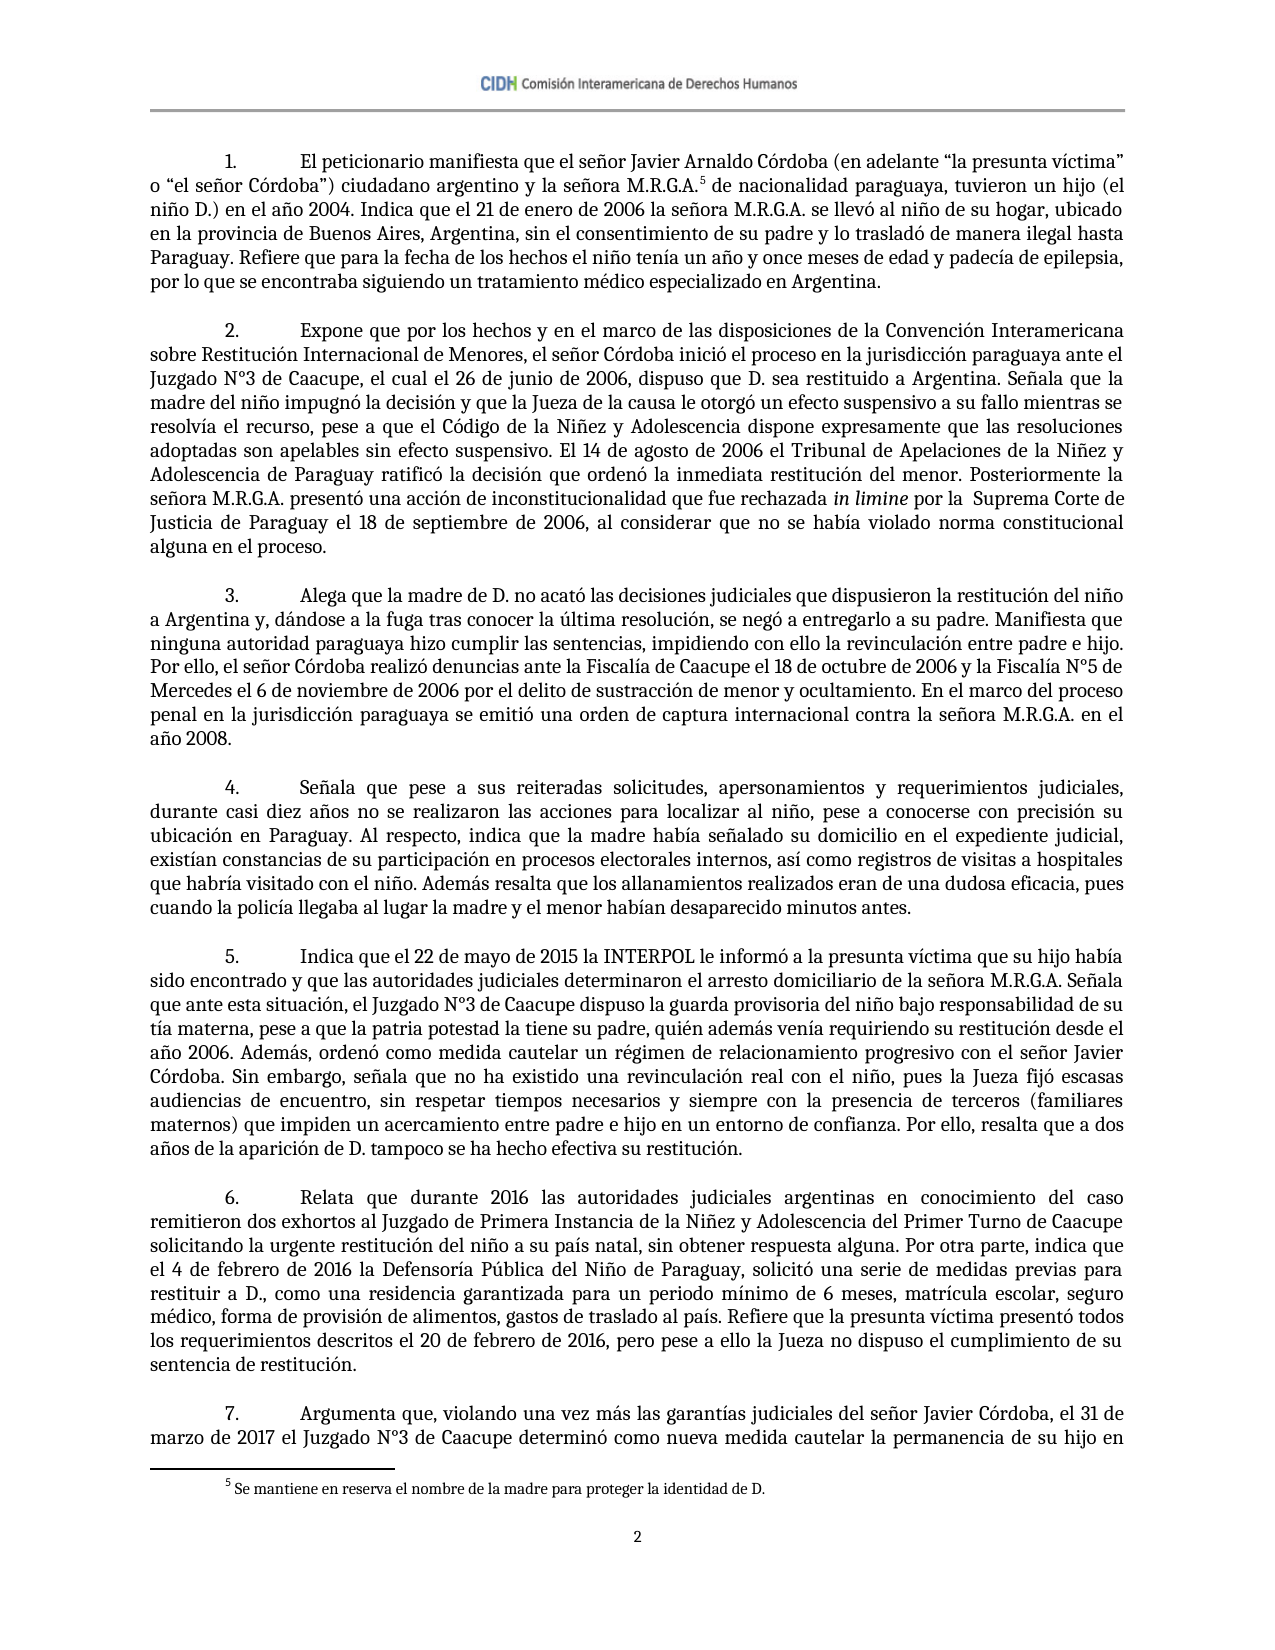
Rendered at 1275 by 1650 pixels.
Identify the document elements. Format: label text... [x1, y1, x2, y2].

list Señala que pese a sus reiteradas solicitudes, apersonamientos y requerimientos judiciales, durante casi diez años no se realizaron las acciones para localizar al niño, pese a conocerse con precisión su ubicación en Paraguay. Al respecto, indica que la madre había señalado su domicilio en el expediente judicial, existían constancias de su participación en procesos electorales internos, así como registros de visitas a hospitales que habría visitado con el niño. Además resalta que los allanamientos realizados eran de una dudosa eficacia, pues cuando la policía llegaba al lugar la madre y el menor habían desaparecido minutos antes. [150, 776, 1125, 920]
list Expone que por los hechos y en el marco de las disposiciones de la Convención Interamericana sobre Restitución Internacional de Menores, el señor Córdoba inició el proceso en la jurisdicción paraguaya ante el Juzgado N°3 de Caacupe, el cual el 26 de junio de 2006, dispuso que D. sea restituido a Argentina. Señala que la madre del niño impugnó la decisión y que la Jueza de la causa le otorgó un efecto suspensivo a su fallo mientras se resolvía el recurso, pese a que el Código de la Niñez y Adolescencia dispone expresamente que las resoluciones adoptadas son apelables sin efecto suspensivo. El 14 de agosto de 2006 el Tribunal de Apelaciones de la Niñez y Adolescencia de Paraguay ratificó la decisión que ordenó la inmediata restitución del menor. Posteriormente la señora M.R.G.A. presentó una acción de inconstitucionalidad que fue rechazada in limine por la Suprema Corte de Justicia de Paraguay el 18 de septiembre de 2006, al considerar que no se había violado norma constitucional alguna en el proceso. [150, 319, 1125, 558]
list Indica que el 22 de mayo de 2015 la INTERPOL le informó a la presunta víctima que su hijo había sido encontrado y que las autoridades judiciales determinaron el arresto domiciliario de la señora M.R.G.A. Señala que ante esta situación, el Juzgado N°3 de Caacupe dispuso la guarda provisoria del niño bajo responsabilidad de su tía materna, pese a que la patria potestad la tiene su padre, quién además venía requiriendo su restitución desde el año 2006. Además, ordenó como medida cautelar un régimen de relacionamiento progresivo con el señor Javier Córdoba. Sin embargo, señala que no ha existido una revinculación real con el niño, pues la Jueza fijó escasas audiencias de encuentro, sin respetar tiempos necesarios y siempre con la presencia de terceros (familiares maternos) que impiden un acercamiento entre padre e hijo en un entorno de confianza. Por ello, resalta que a dos años de la aparición de D. tampoco se ha hecho efectiva su restitución. [150, 945, 1125, 1160]
list Relata que durante 2016 las autoridades judiciales argentinas en conocimiento del caso remitieron dos exhortos al Juzgado de Primera Instancia de la Niñez y Adolescencia del Primer Turno de Caacupe solicitando la urgente restitución del niño a su país natal, sin obtener respuesta alguna. Por otra parte, indica que el 4 de febrero de 2016 la Defensoría Pública del Niño de Paraguay, solicitó una serie de medidas previas para restituir a D., como una residencia garantizada para un periodo mínimo de 6 meses, matrícula escolar, seguro médico, forma de provisión de alimentos, gastos de traslado al país. Refiere que la presunta víctima presentó todos los requerimientos descritos el 20 de febrero de 2016, pero pese a ello la Jueza no dispuso el cumplimiento de su sentencia de restitución. [150, 1185, 1125, 1377]
picture [475, 75, 800, 93]
list El peticionario manifiesta que el señor Javier Arnaldo Córdoba (en adelante “la presunta víctima” o “el señor Córdoba”) ciudadano argentino y la señora M.R.G.A. de nacionalidad paraguaya, tuvieron un hijo (el niño D.) en el año 2004. Indica que el 21 de enero de 2006 la señora M.R.G.A. se llevó al niño de su hogar, ubicado en la provincia de Buenos Aires, Argentina, sin el consentimiento de su padre y lo trasladó de manera ilegal hasta Paraguay. Refiere que para la fecha de los hechos el niño tenía un año y once meses de edad y padecía de epilepsia, por lo que se encontraba siguiendo un tratamiento médico especializado en Argentina. [150, 150, 1125, 294]
list Alega que la madre de D. no acató las decisiones judiciales que dispusieron la restitución del niño a Argentina y, dándose a la fuga tras conocer la última resolución, se negó a entregarlo a su padre. Manifiesta que ninguna autoridad paraguaya hizo cumplir las sentencias, impidiendo con ello la revinculación entre padre e hijo. Por ello, el señor Córdoba realizó denuncias ante la Fiscalía de Caacupe el 18 de octubre de 2006 y la Fiscalía N°5 de Mercedes el 6 de noviembre de 2006 por el delito de sustracción de menor y ocultamiento. En el marco del proceso penal en la jurisdicción paraguaya se emitió una orden de captura internacional contra la señora M.R.G.A. en el año 2008. [150, 583, 1125, 751]
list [150, 1402, 1125, 1450]
